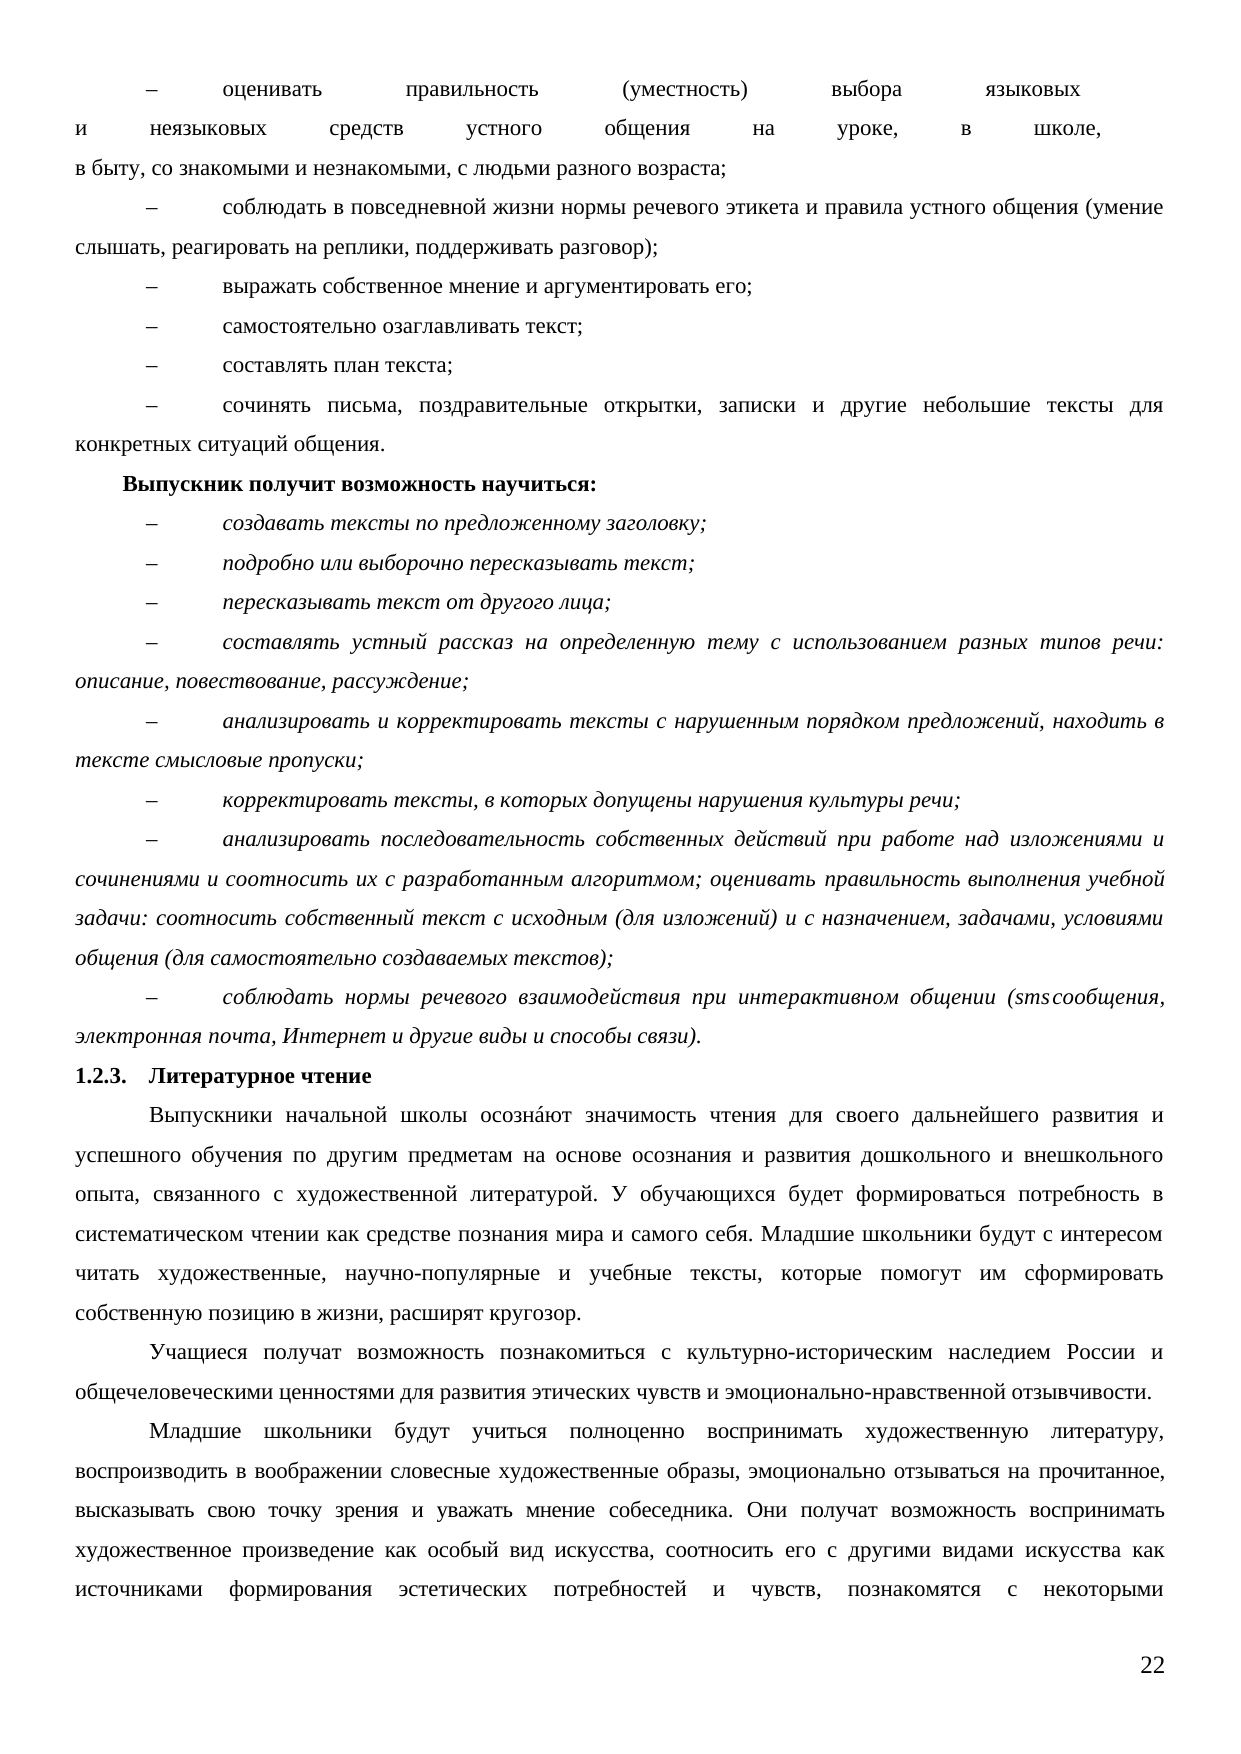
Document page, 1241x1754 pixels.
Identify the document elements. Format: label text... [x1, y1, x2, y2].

text составлять план текста; [75, 351, 1165, 378]
text соблюдать нормы речевого взаимодействия при интерактивном общении (sms­сообщения, электронная почта, Интернет и другие виды и способы связи). [75, 983, 1165, 1049]
text соблюдать в повседневной жизни нормы речевого этикета и правила устного общения (умение слышать, реагировать на реплики, поддерживать разговор); [75, 193, 1165, 259]
text анализировать последовательность собственных действий при работе над изложениями и сочинениями и соотносить их с разработанным алгоритмом; оценивать правильность выполнения учебной задачи: соотносить собственный текст с исходным (для изложений) и с назначением, задачами, условиями общения (для самостоятельно создаваемых текстов); [75, 825, 1165, 970]
text Выпускники начальной школы осознáют значимость чтения для своего дальнейшего развития и успешного обучения по другим предметам на основе осознания и развития дошкольного и внешкольного опыта, связанного с художественной литературой. У обучающихся будет формироваться потребность в систематическом чтении как средстве познания мира и самого себя. Младшие школьники будут с интересом читать художественные, научно-популярные и учебные тексты, которые помогут им сформировать собственную позицию в жизни, расширят кругозор. [75, 1101, 1165, 1325]
text сочинять письма, поздравительные открытки, записки и другие небольшие тексты для конкретных ситуаций общения. [75, 391, 1165, 457]
text корректировать тексты, в которых допущены нарушения культуры речи; [75, 786, 1165, 812]
text Выпускник получит возможность научиться: [75, 470, 1165, 496]
text создавать тексты по предложенному заголовку; [75, 509, 1165, 536]
subtitle Литературное чтение [75, 1062, 1165, 1088]
text Учащиеся получат возможность познакомиться с культурно-историческим наследием России и общечеловеческими ценностями для развития этических чувств и эмоционально-нравственной отзывчивости. [75, 1338, 1165, 1404]
text пересказывать текст от другого лица; [75, 588, 1165, 614]
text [75, 1417, 1165, 1602]
text анализировать и корректировать тексты с нарушенным порядком предложений, находить в тексте смысловые пропуски; [75, 707, 1165, 772]
text составлять устный рассказ на определенную тему с использованием разных типов речи: описание, повествование, рассуждение; [75, 628, 1165, 693]
text самостоятельно озаглавливать текст; [75, 312, 1165, 338]
text подробно или выборочно пересказывать текст; [75, 549, 1165, 575]
text выражать собственное мнение и аргументировать его; [75, 272, 1165, 299]
text оценивать правильность (уместность) выбора языковых и неязыковых средств устного общения на уроке, в школе, в быту, со знакомыми и незнакомыми, с людьми разного возраста; [75, 75, 1165, 180]
